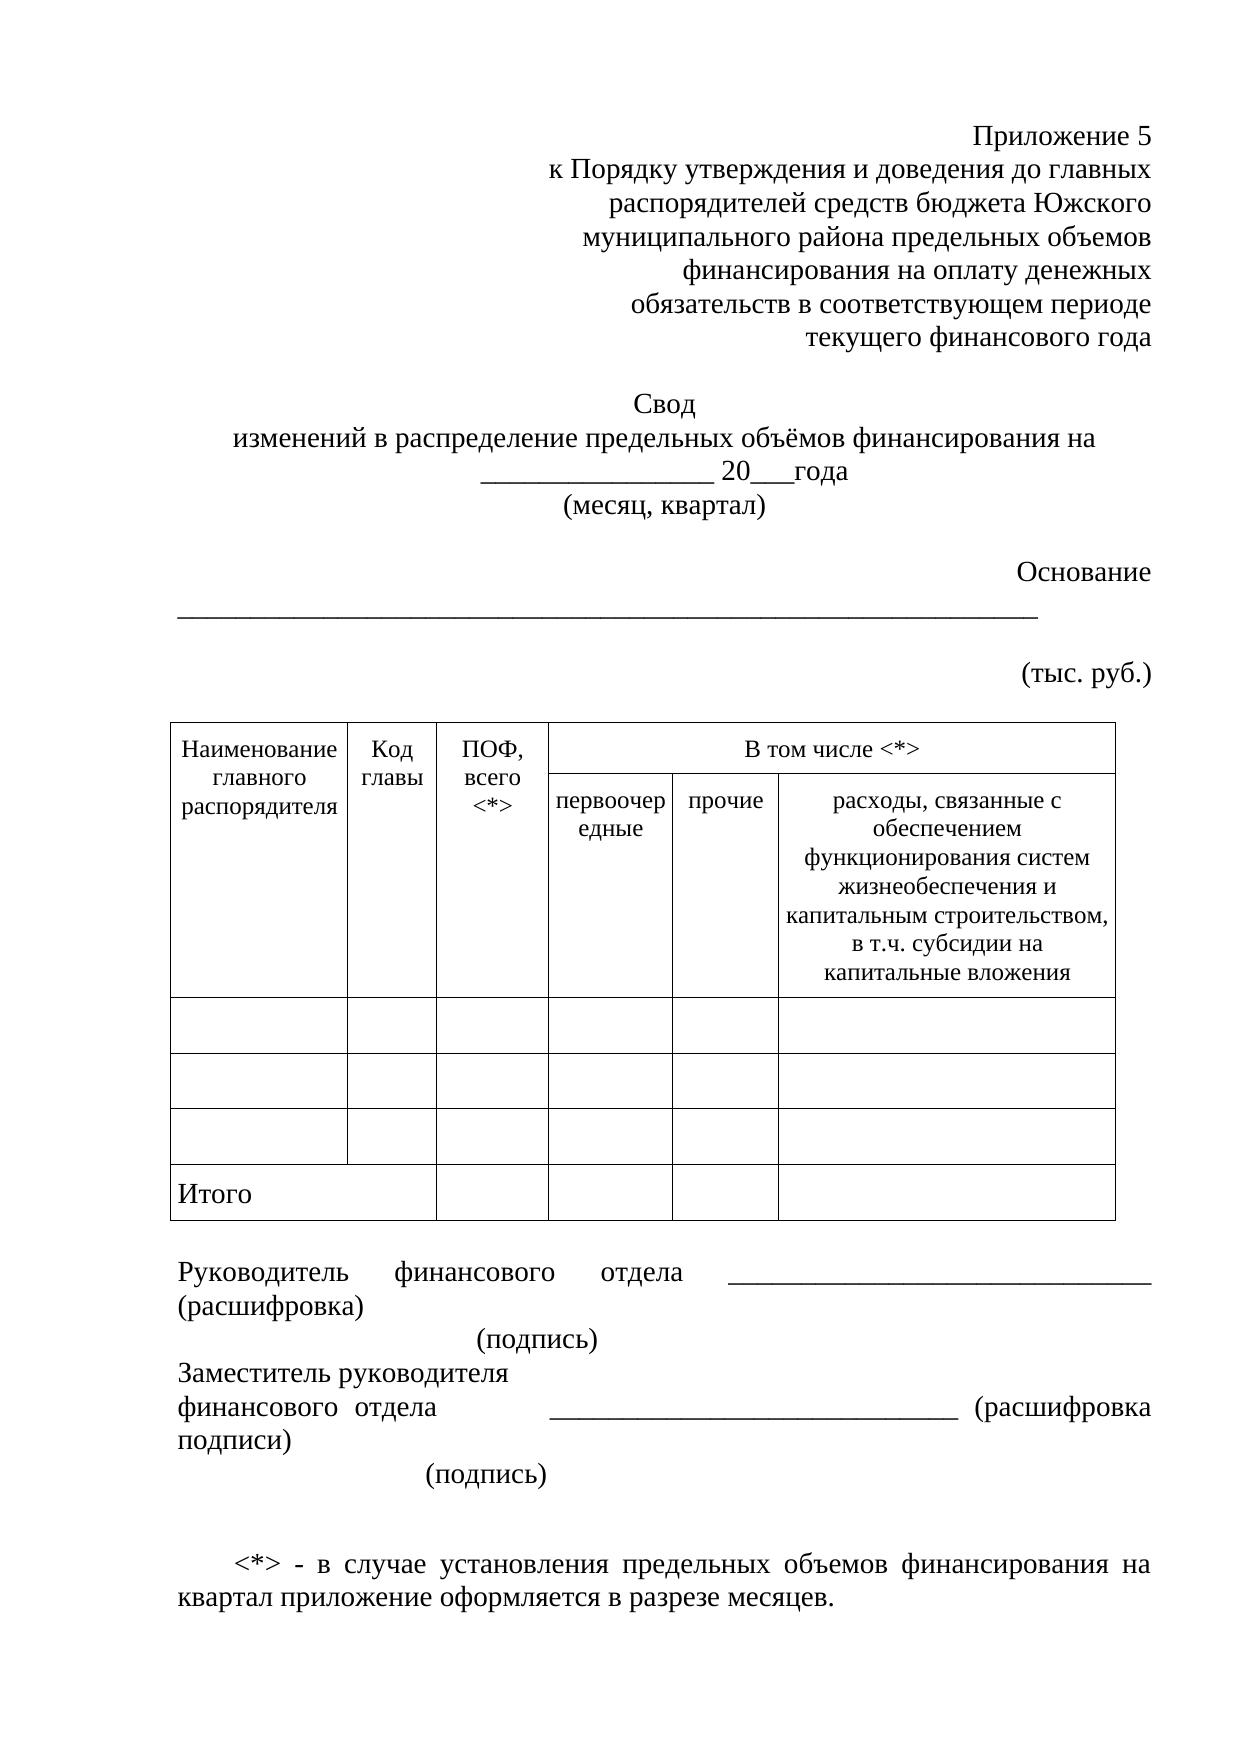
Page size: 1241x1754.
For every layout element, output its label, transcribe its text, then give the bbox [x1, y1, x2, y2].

table_cell [171, 1109, 347, 1164]
text (подпись) [177, 1322, 1152, 1355]
text изменений в распределение предельных объёмов финансирования на ________________ 20___года [177, 420, 1152, 487]
table_header Код главы [348, 723, 436, 997]
table_cell [673, 1165, 778, 1220]
text финансового отдела ____________________________ (расшифровка подписи) [177, 1389, 1152, 1456]
table_cell [171, 998, 347, 1052]
text распорядителей средств бюджета Южского [177, 185, 1152, 219]
text муниципального района предельных объемов [177, 219, 1152, 252]
table_cell [549, 1165, 672, 1220]
table_cell Итого [171, 1165, 436, 1220]
table_cell [673, 1054, 778, 1108]
table_cell [437, 1165, 548, 1220]
table_cell [171, 1054, 347, 1108]
table_cell [673, 998, 778, 1052]
table_cell [779, 1109, 1115, 1164]
table_cell первоочередные [549, 774, 672, 997]
text к Порядку утверждения и доведения до главных [177, 152, 1152, 185]
table_cell [549, 998, 672, 1052]
table_cell [348, 1054, 436, 1108]
table_cell [348, 998, 436, 1052]
table_cell [549, 1109, 672, 1164]
table_cell [779, 1054, 1115, 1108]
text Руководитель финансового отдела _____________________________ (расшифровка) [177, 1254, 1152, 1322]
table_cell [437, 998, 548, 1052]
text обязательств в соответствующем периоде [177, 286, 1152, 319]
text (месяц, квартал) [177, 487, 1152, 521]
text финансирования на оплату денежных [177, 252, 1152, 286]
table_header ПОФ, всего <*> [437, 723, 548, 997]
text (подпись) [177, 1456, 1152, 1489]
table_cell [437, 1054, 548, 1108]
table_cell расходы, связанные с обеспечением функционирования систем жизнеобеспечения и капитальным строительством, в т.ч. субсидии на капитальные вложения [779, 774, 1115, 997]
table_cell [549, 1054, 672, 1108]
table_header Наименование главного распорядителя [171, 723, 347, 997]
table_cell [779, 998, 1115, 1052]
table_cell прочие [673, 774, 778, 997]
table_cell [779, 1165, 1115, 1220]
text (тыс. руб.) [177, 655, 1152, 688]
text Свод [177, 386, 1152, 420]
text Приложение 5 [177, 118, 1152, 152]
text Заместитель руководителя [177, 1355, 1152, 1389]
table_header В том числе <*> [549, 723, 1115, 773]
table_cell [348, 1109, 436, 1164]
text Основание ___________________________________________________________ [177, 554, 1152, 621]
table_cell [673, 1109, 778, 1164]
table_cell [437, 1109, 548, 1164]
text текущего финансового года [177, 319, 1152, 353]
text <*> - в случае установления предельных объемов финансирования на квартал приложение оформляется в разрезе месяцев. [177, 1546, 1152, 1613]
